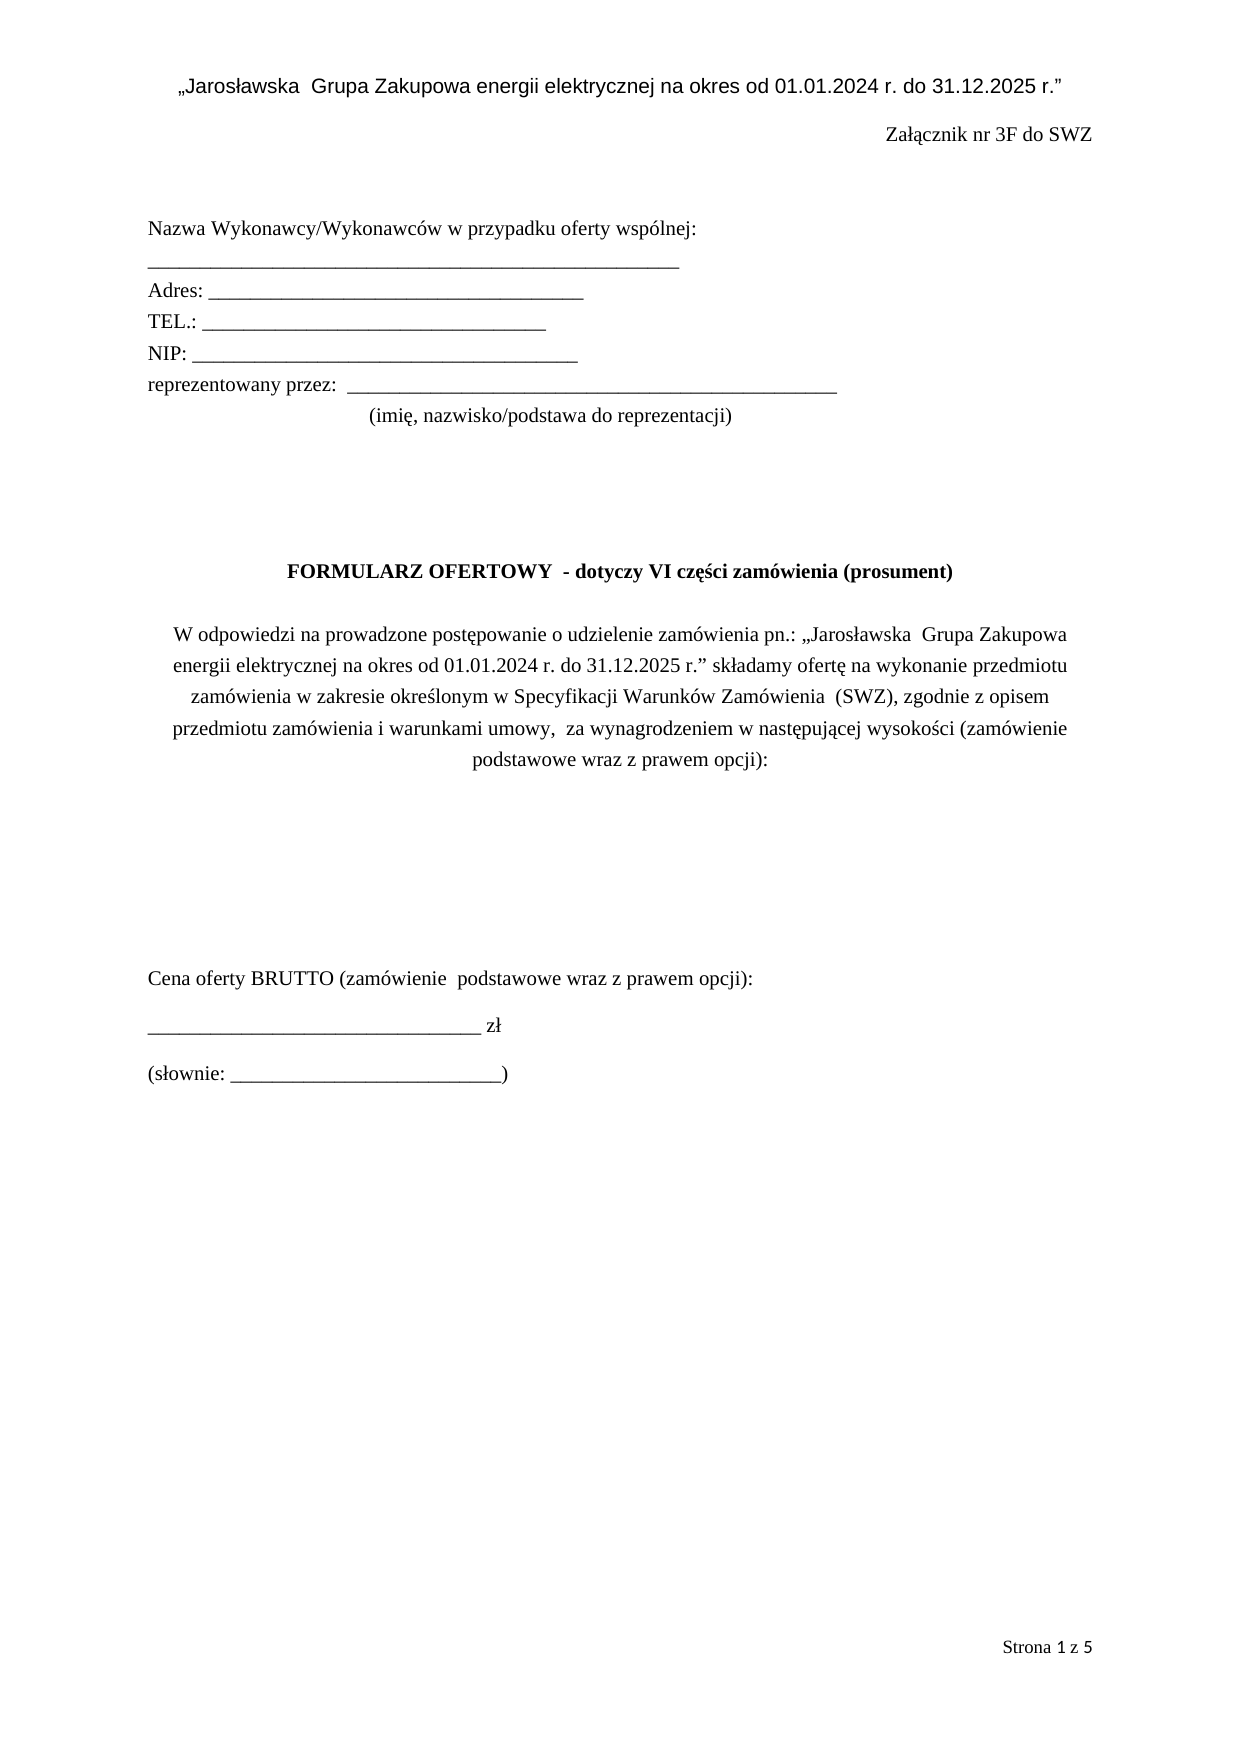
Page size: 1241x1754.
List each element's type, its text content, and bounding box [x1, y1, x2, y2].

text Cena oferty BRUTTO (zamówienie podstawowe wraz z prawem opcji): [148, 966, 1092, 989]
text (imię, nazwisko/podstawa do reprezentacji) [369, 403, 1092, 458]
text NIP: _____________________________________ [148, 341, 1092, 364]
text W odpowiedzi na prowadzone postępowanie o udzielenie zamówienia pn.: „Jarosławska Grupa Zakupowa energii elektrycznej na okres od 01.01.2024 r. do 31.12.2025 r.” składamy ofertę na wykonanie przedmiotu zamówienia w zakresie określonym w Specyfikacji Warunków Zamówienia (SWZ), zgodnie z opisem przedmiotu zamówienia i warunkami umowy, za wynagrodzeniem w następującej wysokości (zamówienie podstawowe wraz z prawem opcji): [148, 622, 1092, 771]
text ________________________________ zł [148, 1013, 1092, 1037]
text (słownie: __________________________) [148, 1061, 1092, 1085]
text TEL.: _________________________________ [148, 309, 1092, 333]
text Adres: ____________________________________ [148, 278, 1092, 302]
text reprezentowany przez: _______________________________________________ [148, 372, 1092, 396]
text Załącznik nr 3F do SWZ [148, 122, 1092, 146]
text Nazwa Wykonawcy/Wykonawców w przypadku oferty wspólnej: [148, 216, 1092, 239]
text FORMULARZ OFERTOWY - dotyczy VI części zamówienia (prosument) [148, 559, 1092, 583]
text ___________________________________________________ [148, 247, 1092, 271]
